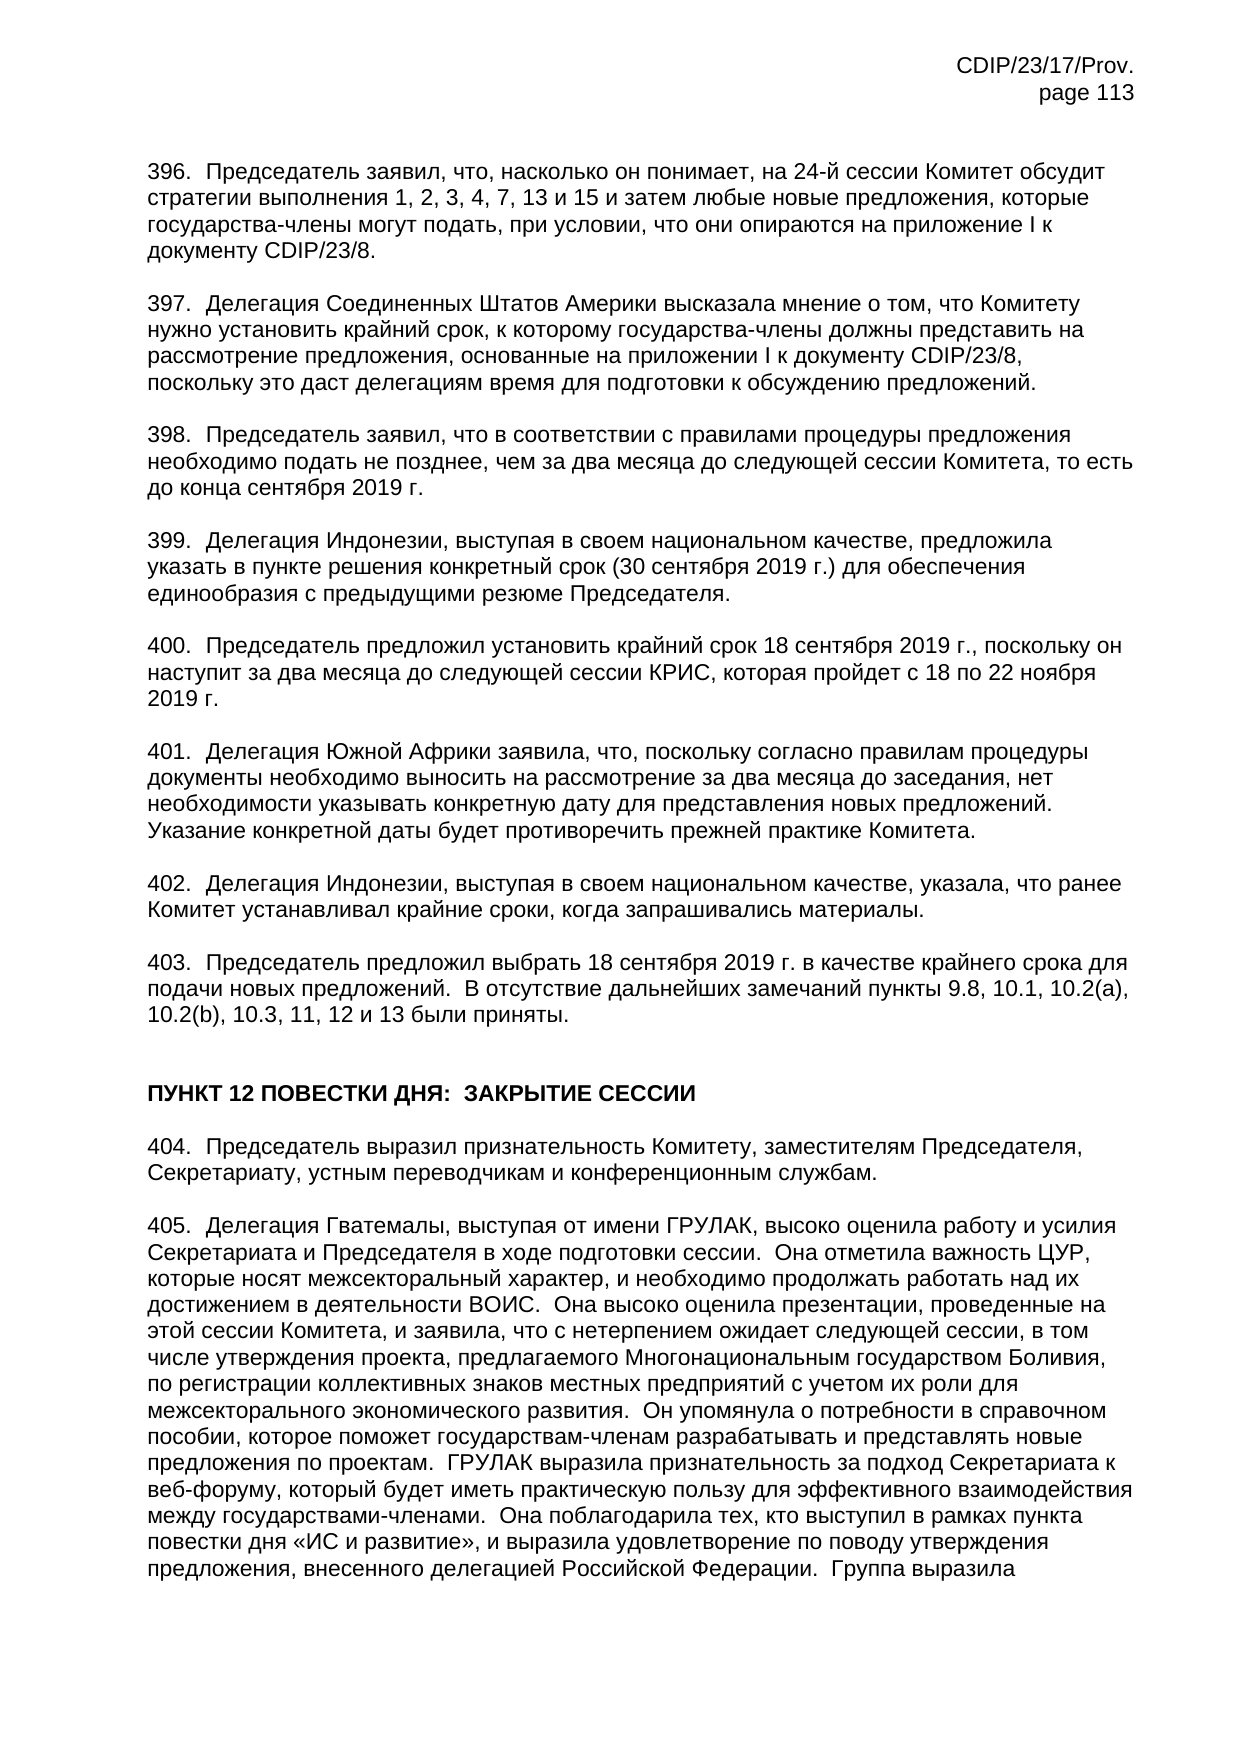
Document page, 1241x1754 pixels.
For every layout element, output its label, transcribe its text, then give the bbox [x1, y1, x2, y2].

list Делегация Южной Африки заявила, что, поскольку согласно правилам процедуры документы необходимо выносить на рассмотрение за два месяца до заседания, нет необходимости указывать конкретную дату для представления новых предложений. Указание конкретной даты будет противоречить прежней практике Комитета. [147, 738, 1134, 843]
list Делегация Индонезии, выступая в своем национальном качестве, указала, что ранее Комитет устанавливал крайние сроки, когда запрашивались материалы. [147, 869, 1134, 922]
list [147, 1212, 1134, 1581]
list Председатель предложил установить крайний срок 18 сентября 2019 г., поскольку он наступит за два месяца до следующей сессии КРИС, которая пройдет с 18 по 22 ноября 2019 г. [147, 632, 1134, 711]
list Председатель заявил, что, насколько он понимает, на 24-й сессии Комитет обсудит стратегии выполнения 1, 2, 3, 4, 7, 13 и 15 и затем любые новые предложения, которые государства-члены могут подать, при условии, что они опираются на приложение I к документу CDIP/23/8. [147, 158, 1134, 263]
list Делегация Индонезии, выступая в своем национальном качестве, предложила указать в пункте решения конкретный срок (30 сентября 2019 г.) для обеспечения единообразия с предыдущими резюме Председателя. [147, 527, 1134, 606]
list Председатель выразил признательность Комитету, заместителям Председателя, Секретариату, устным переводчикам и конференционным службам. [147, 1133, 1134, 1186]
text ПУНКТ 12 ПОВЕСТКИ ДНЯ: ЗАКРЫТИЕ СЕССИИ [147, 1080, 1134, 1107]
list Делегация Соединенных Штатов Америки высказала мнение о том, что Комитету нужно установить крайний срок, к которому государства-члены должны представить на рассмотрение предложения, основанные на приложении I к документу CDIP/23/8, поскольку это даст делегациям время для подготовки к обсуждению предложений. [147, 290, 1134, 395]
list Председатель предложил выбрать 18 сентября 2019 г. в качестве крайнего срока для подачи новых предложений. В отсутствие дальнейших замечаний пункты 9.8, 10.1, 10.2(a), 10.2(b), 10.3, 11, 12 и 13 были приняты. [147, 948, 1134, 1028]
list Председатель заявил, что в соответствии с правилами процедуры предложения необходимо подать не позднее, чем за два месяца до следующей сессии Комитета, то есть до конца сентября 2019 г. [147, 421, 1134, 501]
